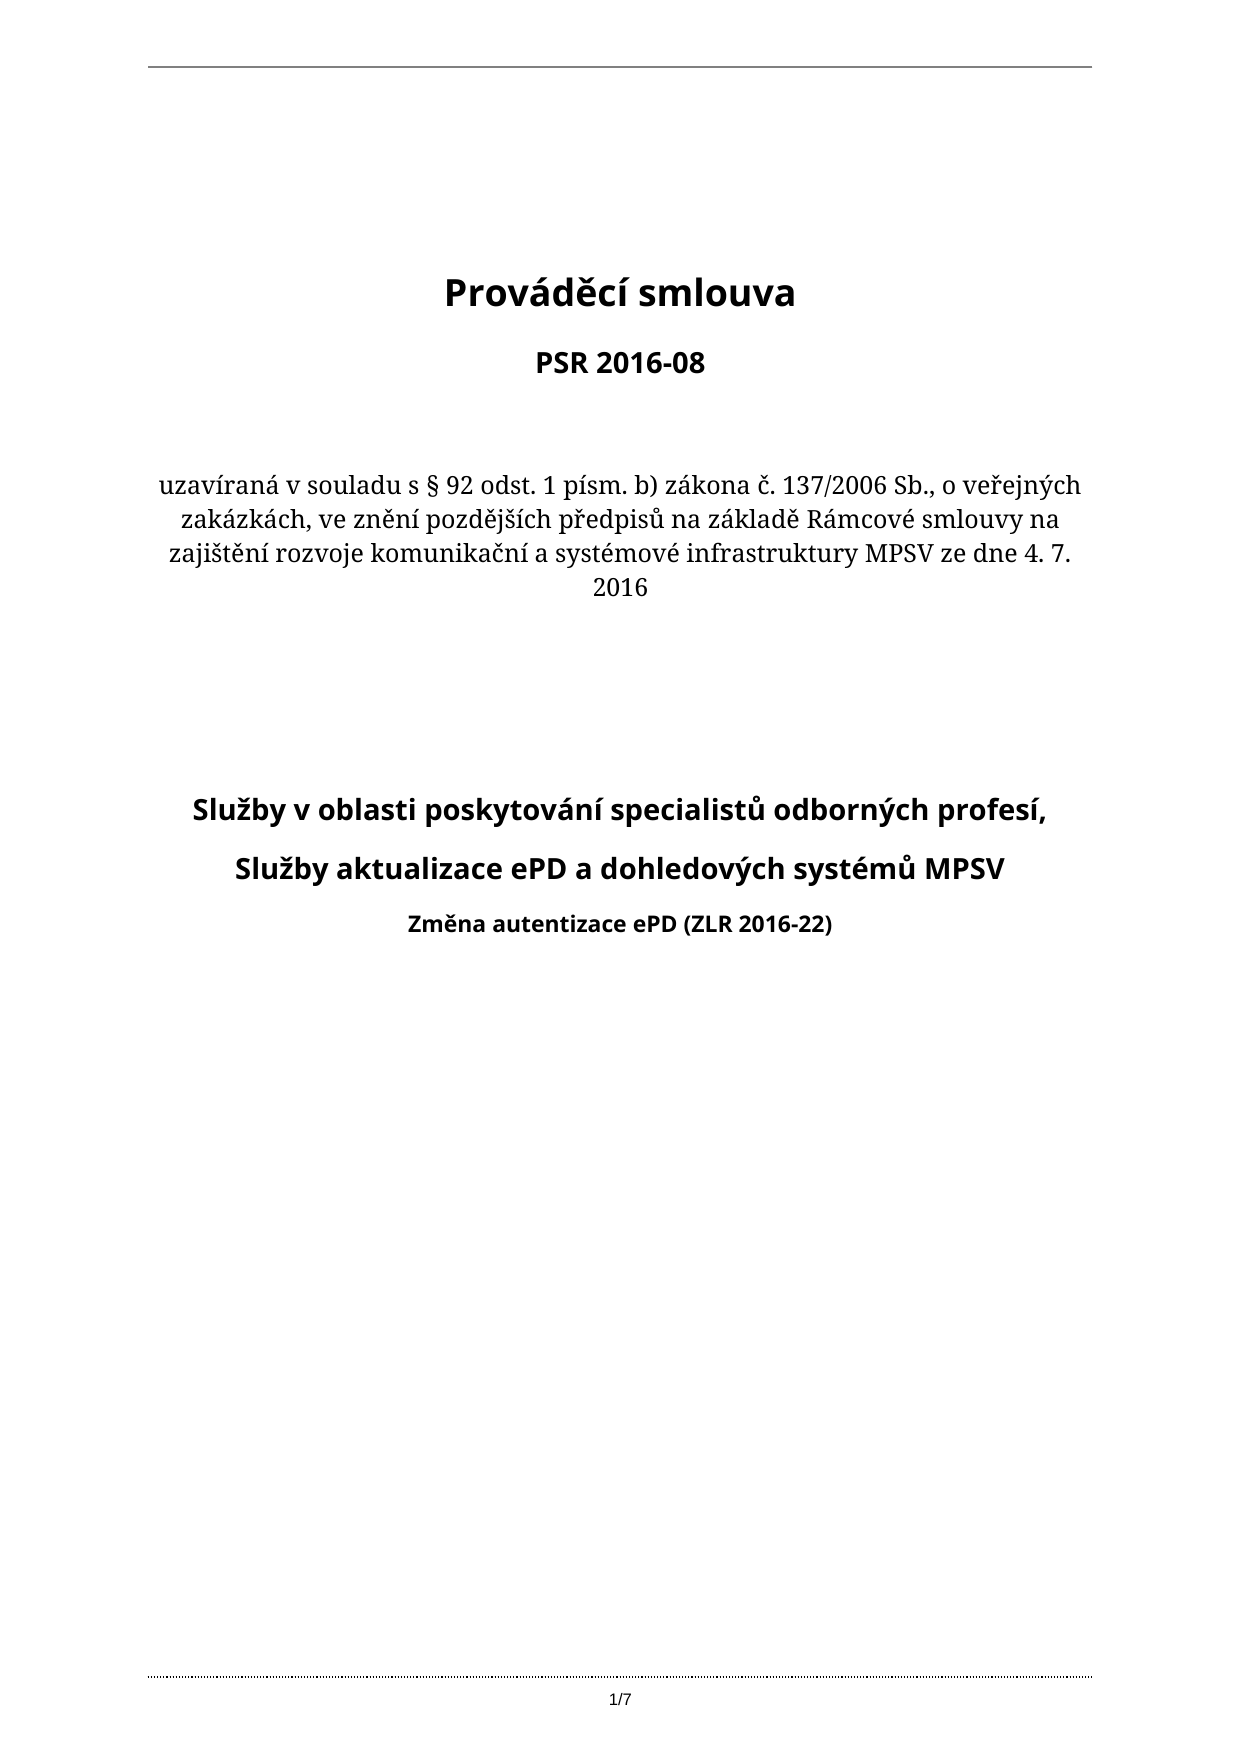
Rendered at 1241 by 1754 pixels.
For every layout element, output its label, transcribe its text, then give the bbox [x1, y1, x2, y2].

text Služby v oblasti poskytování specialistů odborných profesí, Služby aktualizace ePD a dohledových systémů MPSV [148, 789, 1092, 888]
text Změna autentizace ePD (ZLR 2016-22) [148, 908, 1092, 939]
text uzavíraná v souladu s § 92 odst. 1 písm. b) zákona č. 137/2006 Sb., o veřejných zakázkách, ve znění pozdějších předpisů na základě Rámcové smlouvy na zajištění rozvoje komunikační a systémové infrastruktury MPSV ze dne 4. 7. 2016 [148, 467, 1092, 604]
text Prováděcí smlouva [148, 266, 1092, 317]
text PSR 2016-08 [148, 343, 1092, 382]
